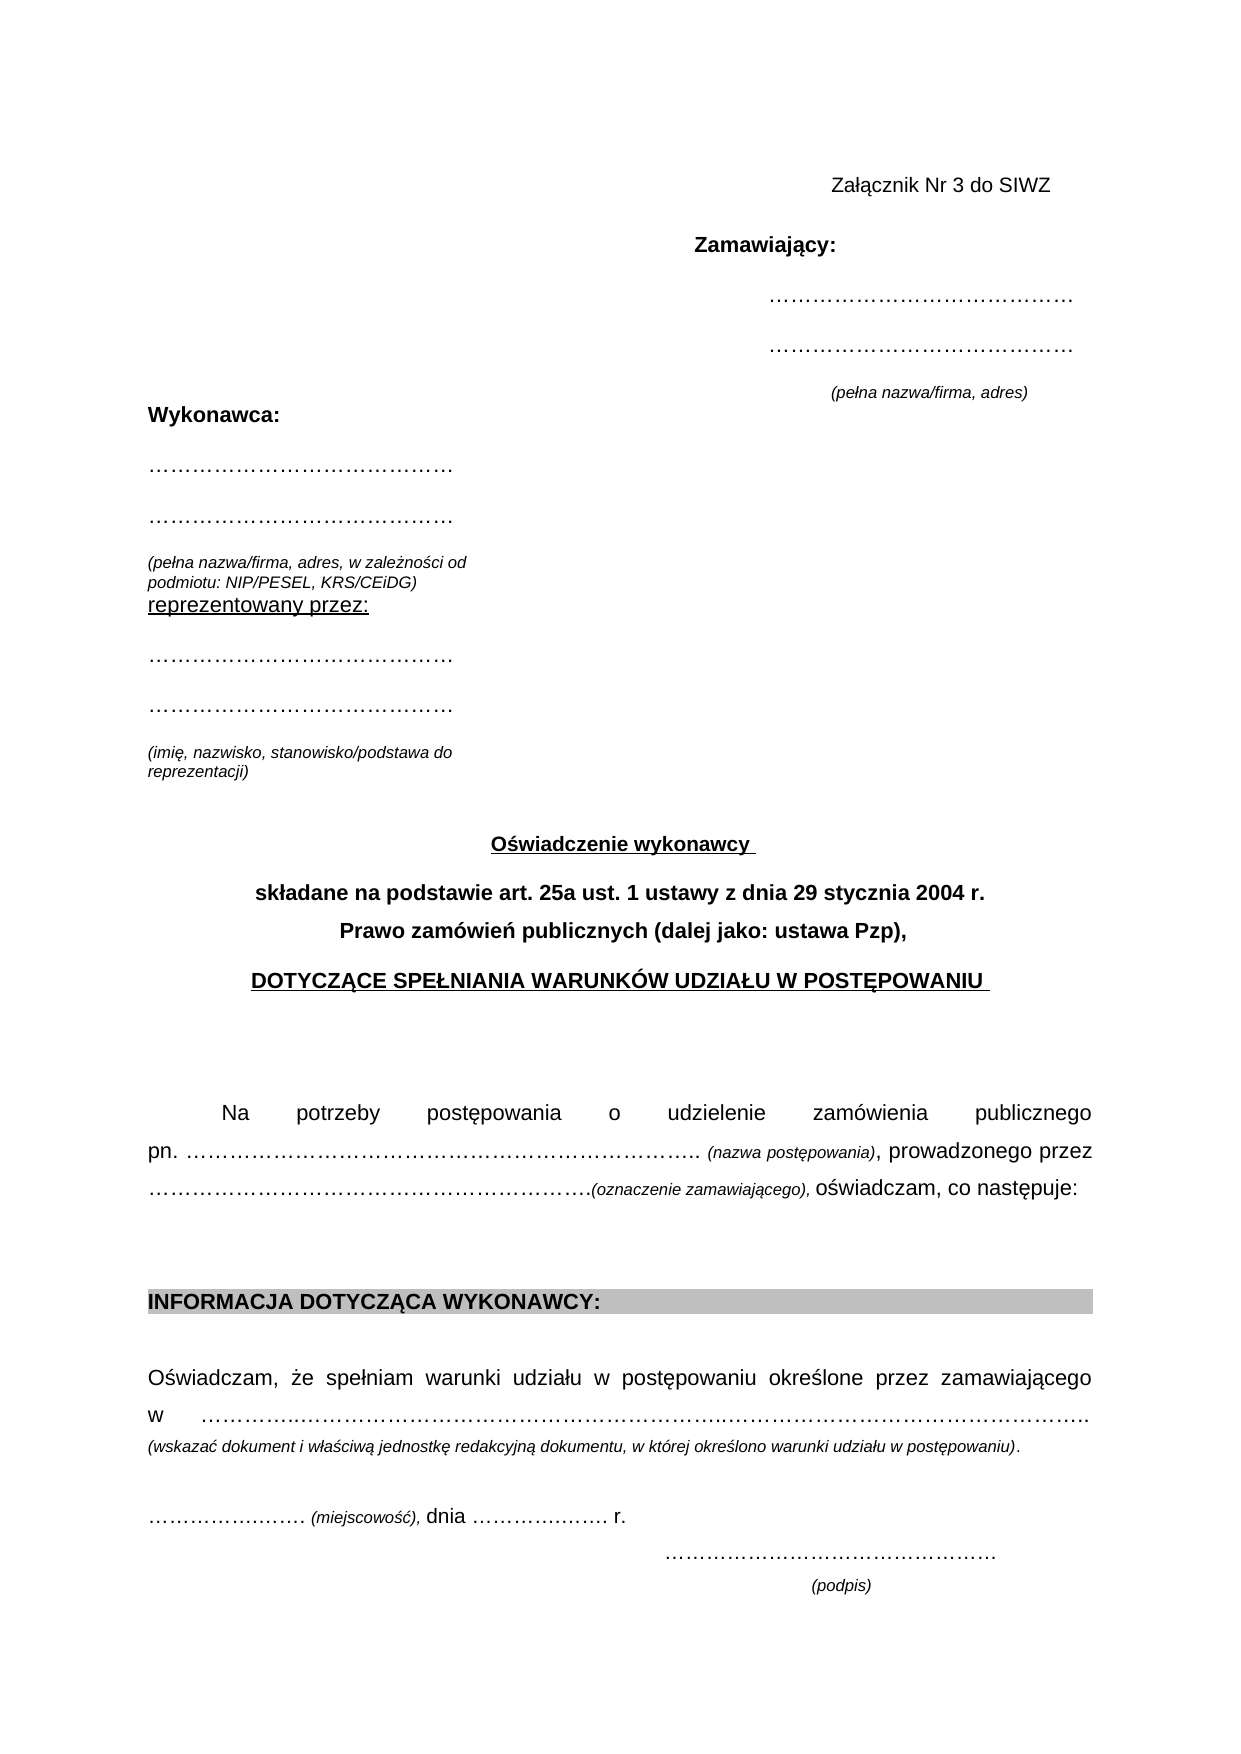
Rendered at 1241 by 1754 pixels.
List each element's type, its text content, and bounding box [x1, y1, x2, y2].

text Prawo zamówień publicznych (dalej jako: ustawa Pzp), [148, 918, 1093, 943]
text Na potrzeby postępowania o udzielenie zamówienia publicznego pn. …………………………………………………………….. (nazwa postępowania), prowadzonego przez …………………………………………………….(oznaczenie zamawiającego), oświadczam, co następuje: [148, 1100, 1093, 1201]
text ………………………………………………………………………… [148, 642, 472, 718]
text (podpis) [738, 1575, 1093, 1594]
text ………………………………………………………………………… [148, 452, 472, 528]
text Oświadczam, że spełniam warunki udziału w postępowaniu określone przez zamawiającego w …………..…………………………………………………..………………………………………….. (wskazać dokument i właściwą jednostkę redakcyjną dokumentu, w której określono warunki udziału w postępowaniu). [148, 1364, 1093, 1456]
text Wykonawca: [148, 402, 1093, 427]
text DOTYCZĄCE SPEŁNIANIA WARUNKÓW UDZIAŁU W POSTĘPOWANIU [148, 968, 1093, 1035]
list Załącznik Nr 3 do SIWZ [825, 173, 1093, 197]
text składane na podstawie art. 25a ust. 1 ustawy z dnia 29 stycznia 2004 r. [148, 880, 1093, 905]
text ………………………………………………………………………… [768, 282, 1093, 358]
text INFORMACJA DOTYCZĄCA WYKONAWCY: [148, 1289, 1093, 1314]
text Oświadczenie wykonawcy [148, 832, 1093, 856]
text ………………………………………… [148, 1539, 1093, 1563]
text reprezentowany przez: [148, 592, 1093, 617]
text (pełna nazwa/firma, adres, w zależności od podmiotu: NIP/PESEL, KRS/CEiDG) [148, 553, 472, 592]
text (pełna nazwa/firma, adres) [768, 383, 1093, 402]
text Zamawiający: [694, 232, 1093, 257]
text …………….……. (miejscowość), dnia ………….……. r. [148, 1503, 1093, 1527]
text (imię, nazwisko, stanowisko/podstawa do reprezentacji) [148, 743, 472, 781]
